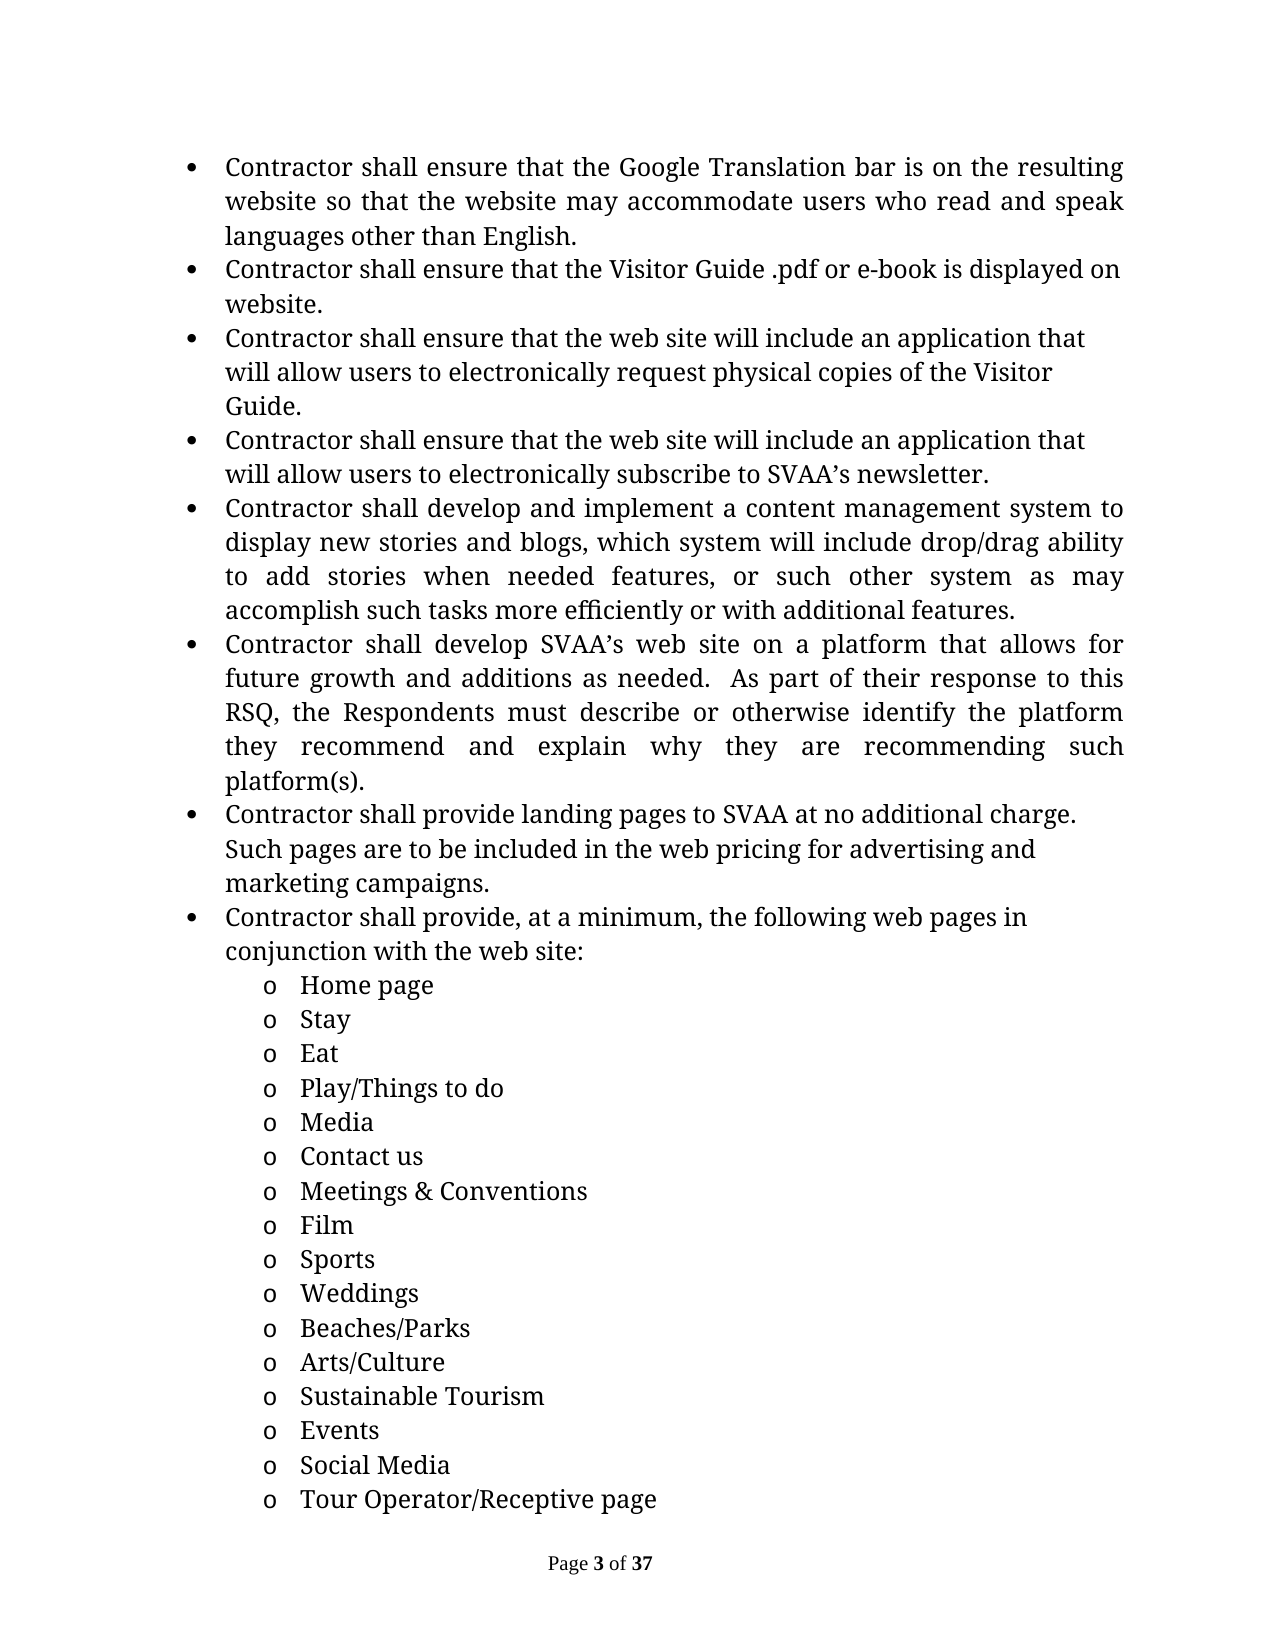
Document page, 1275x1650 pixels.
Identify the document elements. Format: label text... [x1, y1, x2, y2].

list Film [262, 1207, 1125, 1242]
list Social Media [262, 1447, 1125, 1482]
list Tour Operator/Receptive page [262, 1482, 1125, 1516]
list Home page [262, 967, 1125, 1002]
list Beaches/Parks [262, 1310, 1125, 1344]
list Eat [262, 1036, 1125, 1070]
list Play/Things to do [262, 1070, 1125, 1104]
list Sustainable Tourism [262, 1379, 1125, 1413]
list Contractor shall ensure that the web site will include an application that will allow users to electronically request physical copies of the Visitor Guide. [187, 320, 1125, 422]
list Stay [262, 1002, 1125, 1036]
list Contractor shall ensure that the Google Translation bar is on the resulting website so that the website may accommodate users who read and speak languages other than English. [187, 150, 1125, 252]
list Contractor shall develop and implement a content management system to display new stories and blogs, which system will include drop/drag ability to add stories when needed features, or such other system as may accomplish such tasks more efficiently or with additional features. [187, 491, 1125, 627]
list Contractor shall develop SVAA’s web site on a platform that allows for future growth and additions as needed. As part of their response to this RSQ, the Respondents must describe or otherwise identify the platform they recommend and explain why they are recommending such platform(s). [187, 627, 1125, 797]
list Contractor shall provide, at a minimum, the following web pages in conjunction with the web site: [187, 899, 1125, 967]
list Arts/Culture [262, 1344, 1125, 1379]
list Meetings & Conventions [262, 1173, 1125, 1207]
list Sports [262, 1242, 1125, 1276]
list Media [262, 1104, 1125, 1139]
list Contractor shall ensure that the Visitor Guide .pdf or e-book is displayed on website. [187, 252, 1125, 320]
list Contact us [262, 1139, 1125, 1173]
list Contractor shall provide landing pages to SVAA at no additional charge. Such pages are to be included in the web pricing for advertising and marketing campaigns. [187, 797, 1125, 899]
list Contractor shall ensure that the web site will include an application that will allow users to electronically subscribe to SVAA’s newsletter. [187, 422, 1125, 491]
list Weddings [262, 1276, 1125, 1310]
list Events [262, 1413, 1125, 1447]
